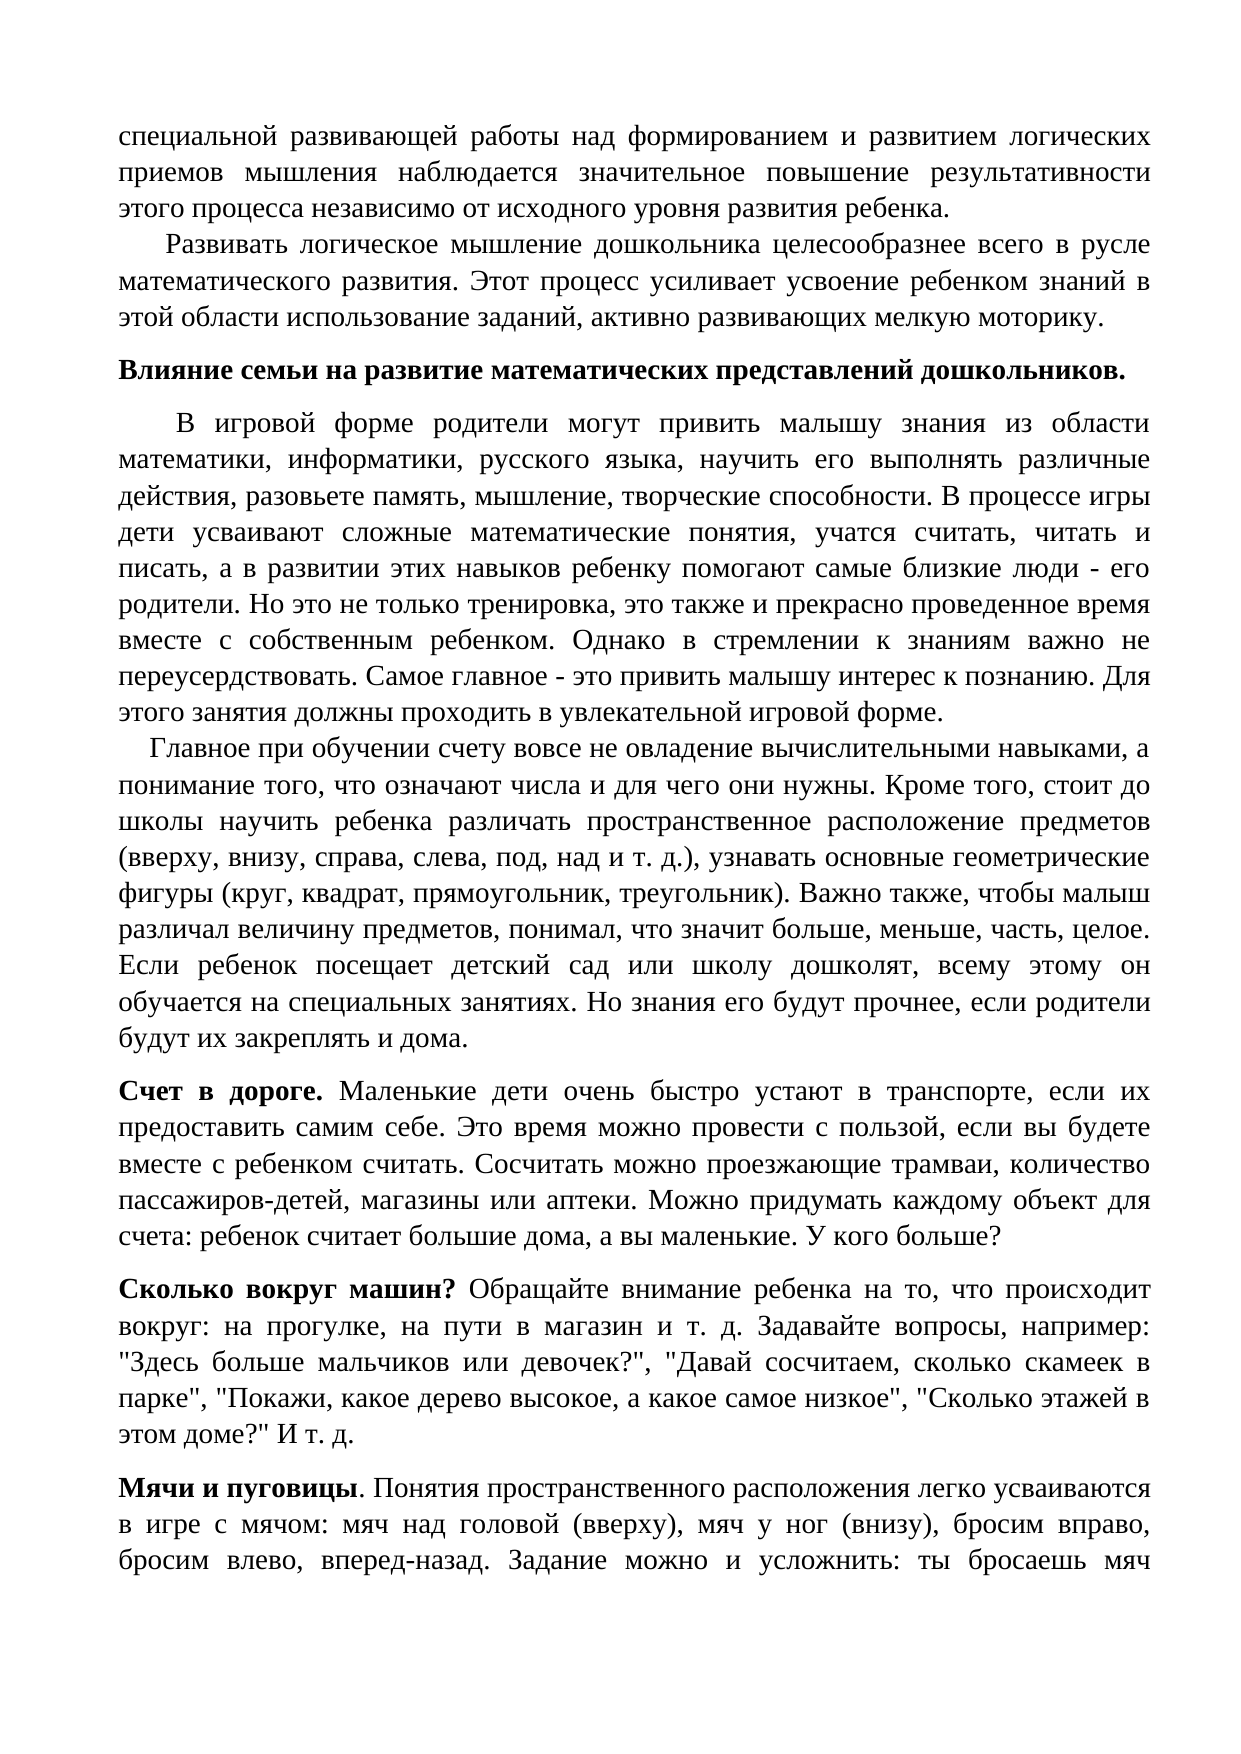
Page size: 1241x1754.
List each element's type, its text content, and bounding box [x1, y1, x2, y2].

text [118, 1470, 1152, 1576]
text Влияние семьи на развитие математических представлений дошкольников. [118, 352, 1152, 386]
text В игровой форме родители могут привить малышу знания из области математики, информатики, русского языка, научить его выполнять различные действия, разовьете память, мышление, творческие способности. В процессе игры дети усваивают сложные математические понятия, учатся считать, читать и писать, а в развитии этих навыков ребенку помогают самые близкие люди - его родители. Но это не только тренировка, это также и прекрасно проведенное время вместе с собственным ребенком. Однако в стремлении к знаниям важно не переусердствовать. Самое главное - это привить малышу интерес к познанию. Для этого занятия должны проходить в увлекательной игровой форме. [118, 405, 1152, 728]
text Главное при обучении счету вовсе не овладение вычислительными навыками, а понимание того, что означают числа и для чего они нужны. Кроме того, стоит до школы научить ребенка различать пространственное расположение предметов (вверху, внизу, справа, слева, под, над и т. д.), узнавать основные геометрические фигуры (круг, квадрат, прямоугольник, треугольник). Важно также, чтобы малыш различал величину предметов, понимал, что значит больше, меньше, часть, целое. Если ребенок посещает детский сад или школу дошколят, всему этому он обучается на специальных занятиях. Но знания его будут прочнее, если родители будут их закреплять и дома. [118, 731, 1152, 1053]
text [118, 118, 1152, 224]
text Счет в дороге. Маленькие дети очень быстро устают в транспорте, если их предоставить самим себе. Это время можно провести с пользой, если вы будете вместе с ребенком считать. Сосчитать можно проезжающие трамваи, количество пассажиров-детей, магазины или аптеки. Можно придумать каждому объект для счета: ребенок считает большие дома, а вы маленькие. У кого больше? [118, 1073, 1152, 1252]
text Сколько вокруг машин? Обращайте внимание ребенка на то, что происходит вокруг: на прогулке, на пути в магазин и т. д. Задавайте вопросы, например: "Здесь больше мальчиков или девочек?", "Давай сосчитаем, сколько скамеек в парке", "Покажи, какое дерево высокое, а какое самое низкое", "Сколько этажей в этом доме?" И т. д. [118, 1272, 1152, 1450]
text Развивать логическое мышление дошкольника целесообразнее всего в русле математического развития. Этот процесс усиливает усвоение ребенком знаний в этой области использование заданий, активно развивающих мелкую моторику. [118, 227, 1152, 332]
